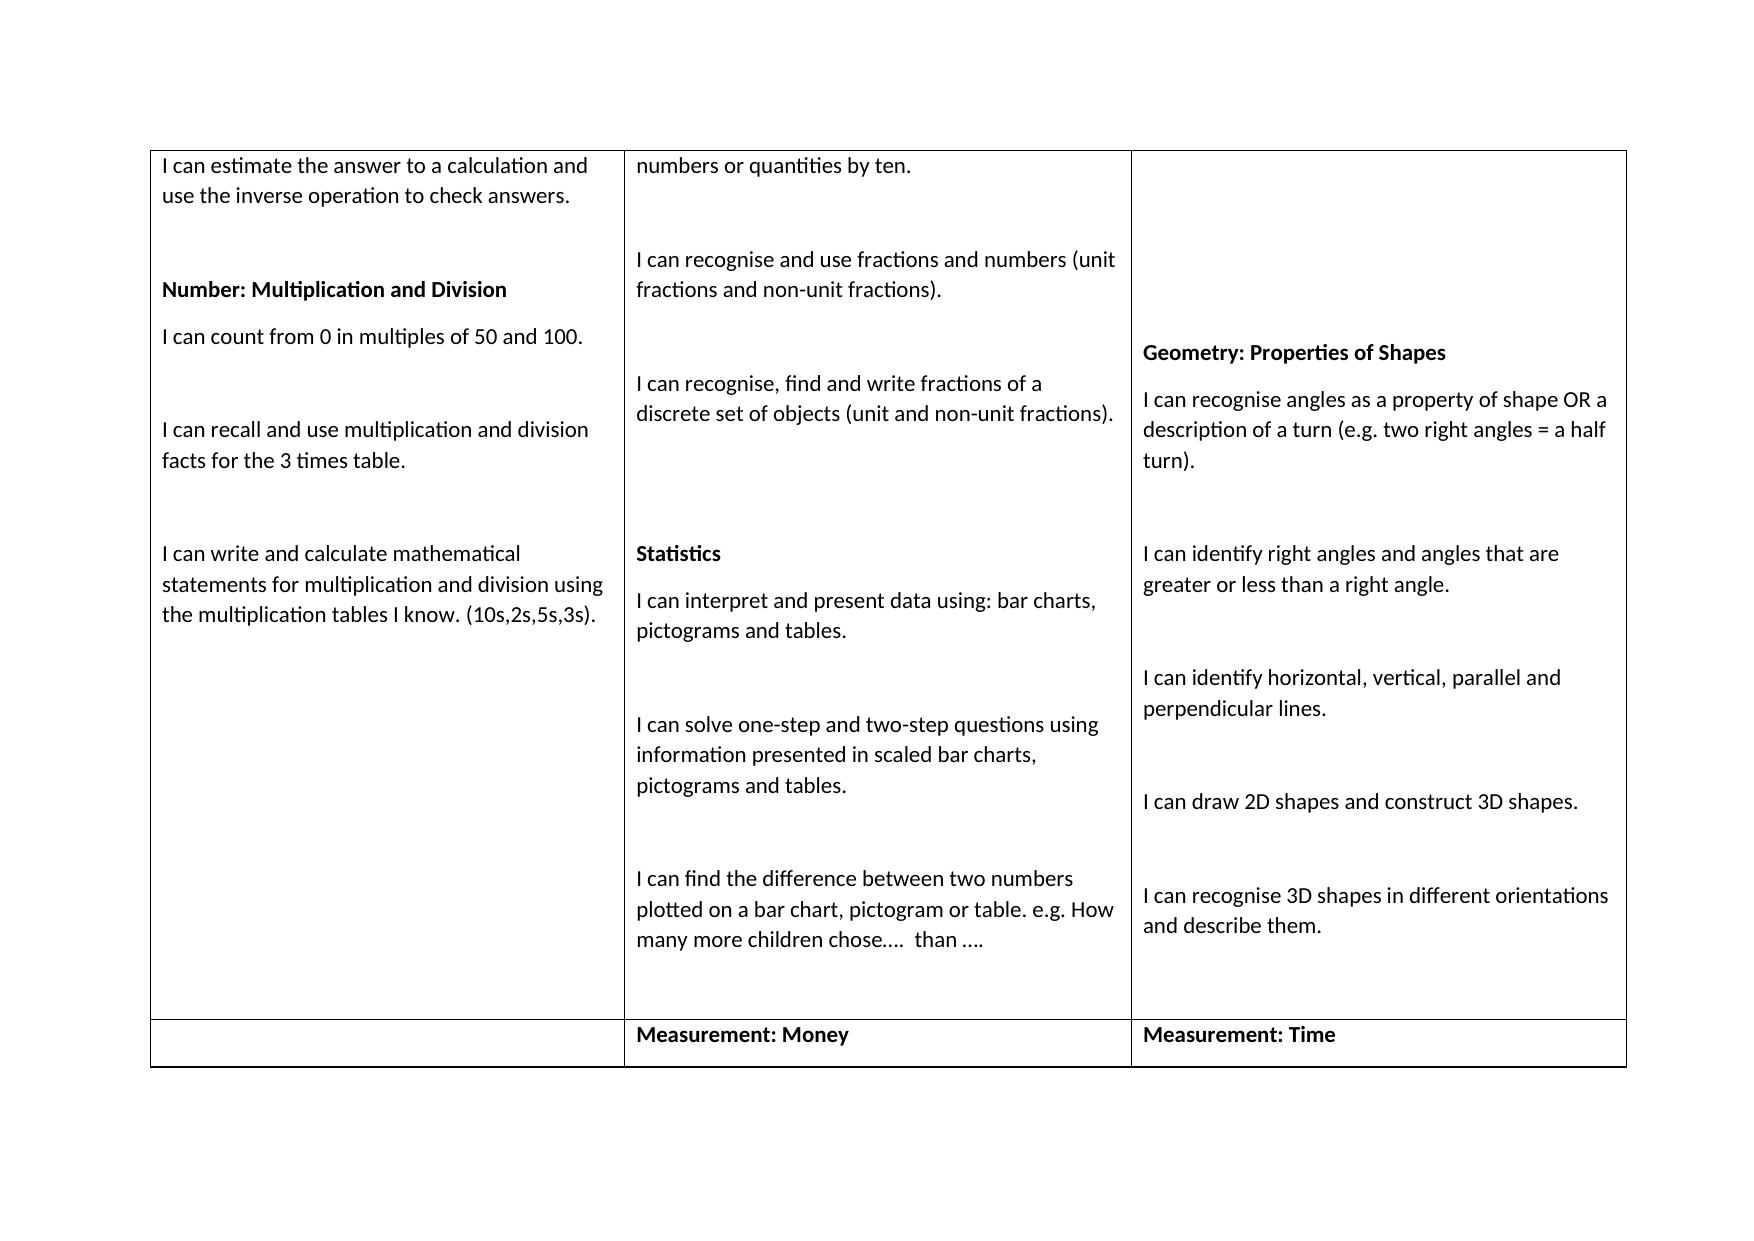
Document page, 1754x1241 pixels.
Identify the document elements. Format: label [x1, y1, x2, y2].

table_cell [151, 151, 624, 1019]
table_cell [1132, 1020, 1626, 1066]
table_cell [151, 1020, 624, 1066]
table_cell [625, 1020, 1131, 1066]
table_cell [1132, 151, 1626, 1019]
table_cell [625, 151, 1131, 1019]
